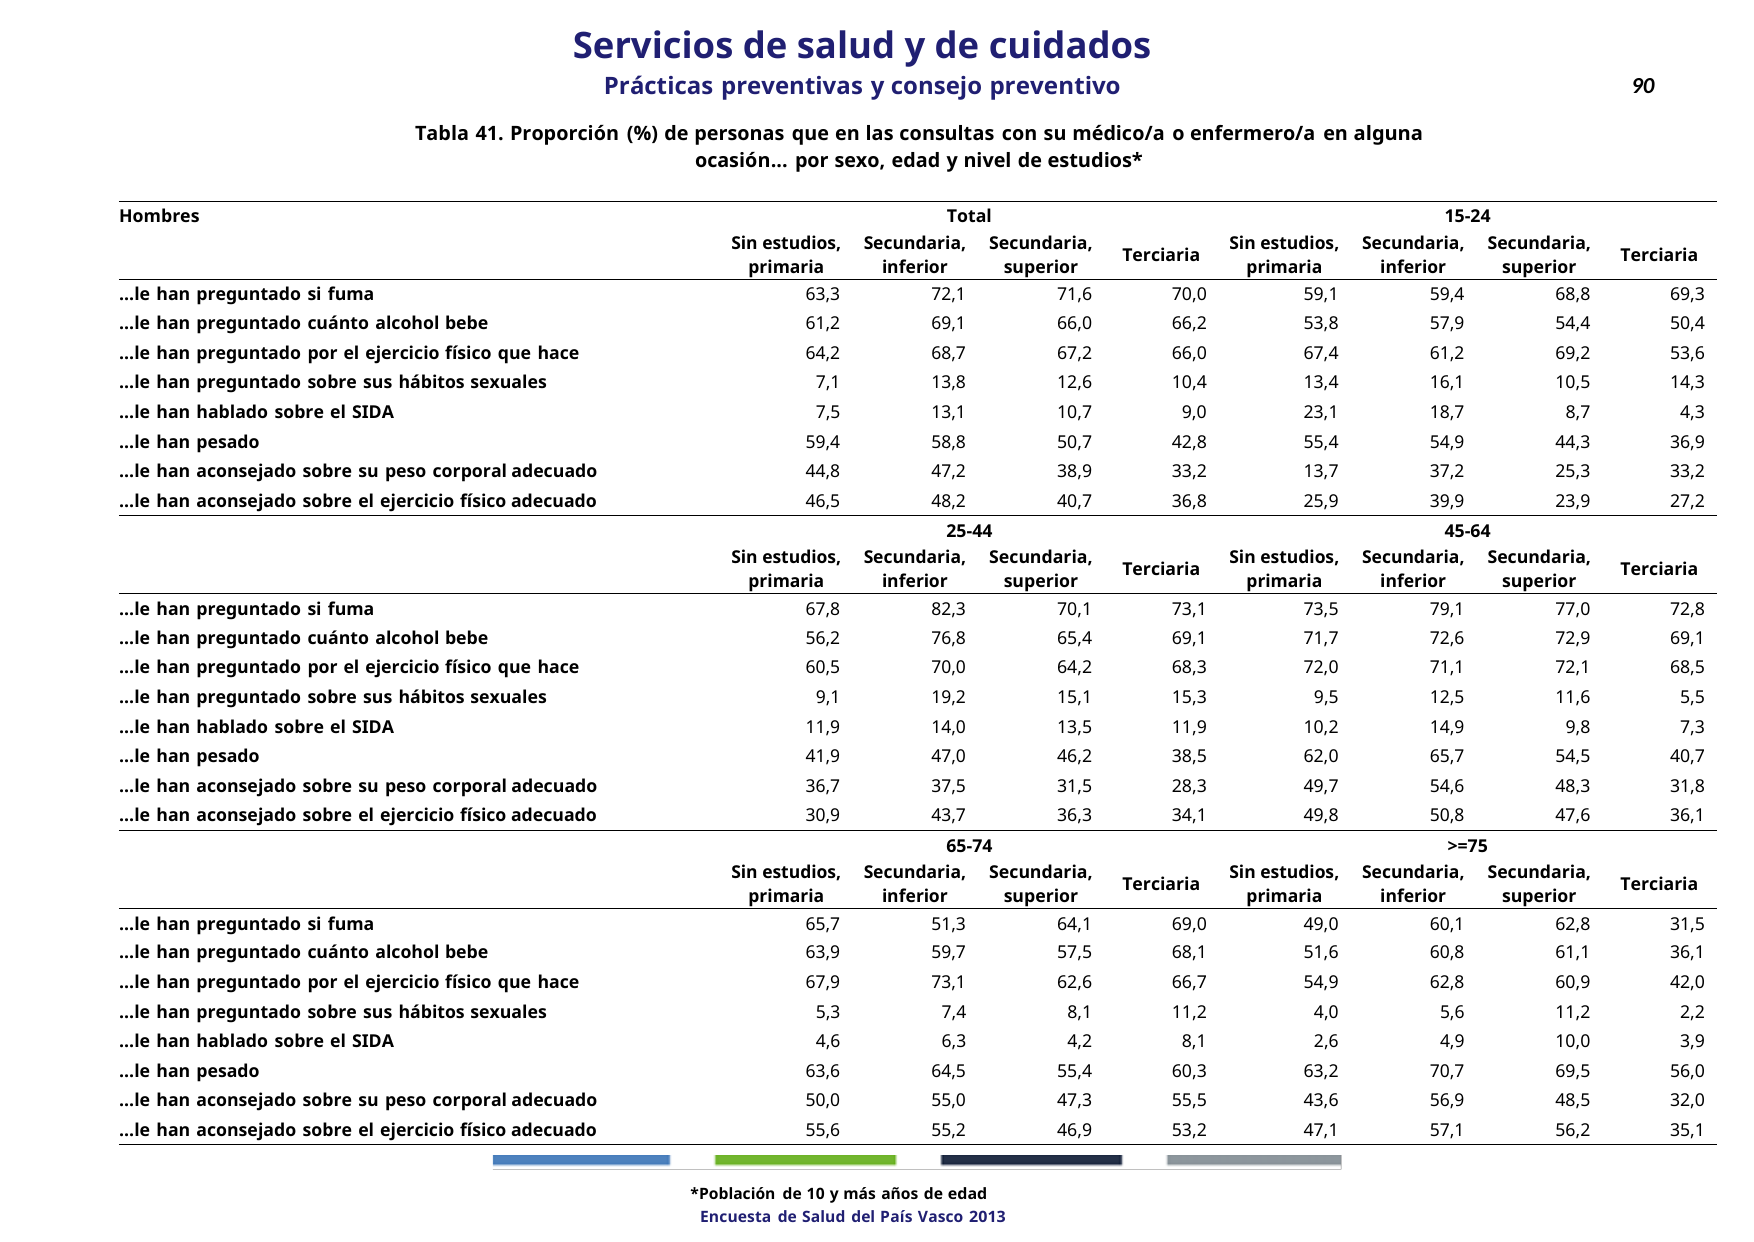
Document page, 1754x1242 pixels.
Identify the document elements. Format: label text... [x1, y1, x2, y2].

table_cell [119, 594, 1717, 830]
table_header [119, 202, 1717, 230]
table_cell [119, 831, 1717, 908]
text ocasión... por sexo, edad y nivel de estudios* [503, 147, 1334, 174]
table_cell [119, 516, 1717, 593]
picture [492, 1155, 1343, 1173]
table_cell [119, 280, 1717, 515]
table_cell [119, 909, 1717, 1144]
text Tabla 41. Proporción (%) de personas que en las consultas con su médico/a o enfermero/a en alguna [180, 120, 1658, 147]
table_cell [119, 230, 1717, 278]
